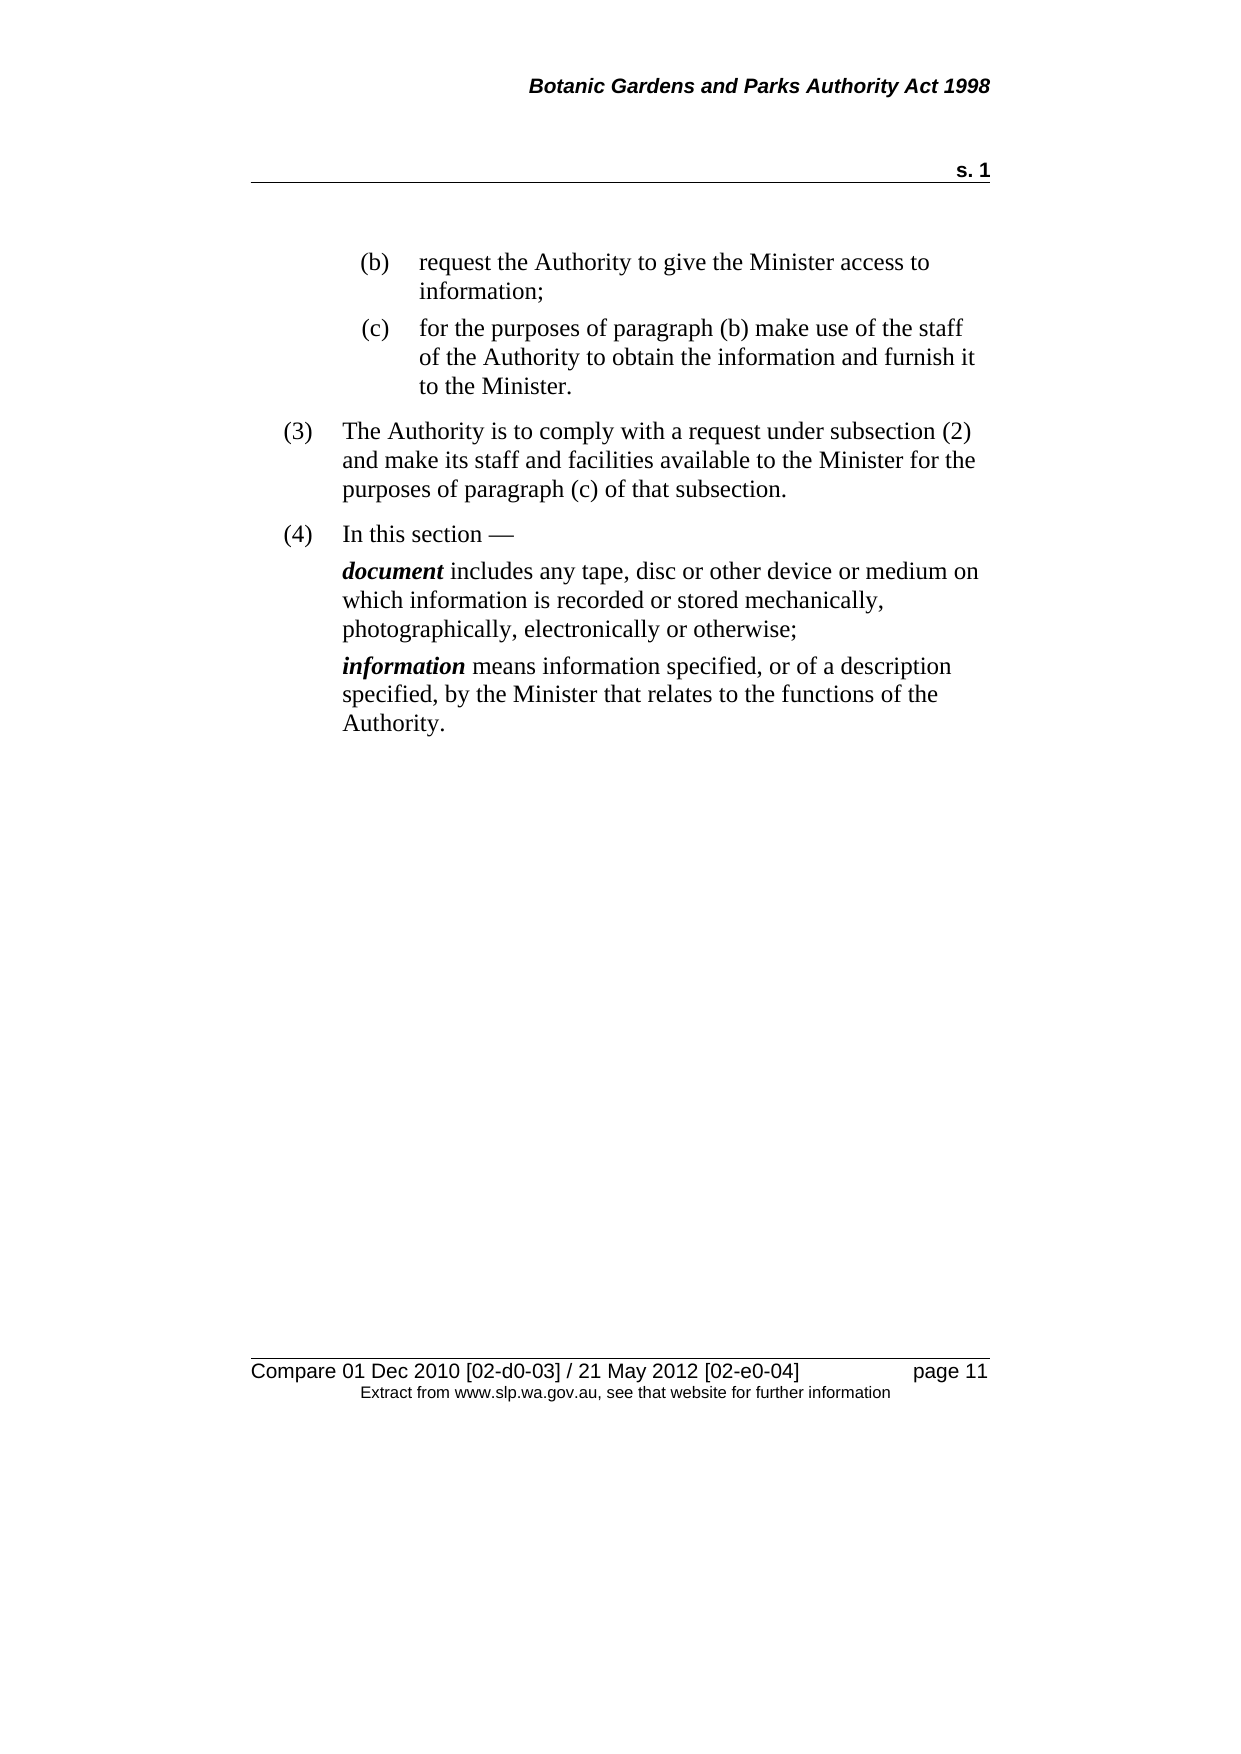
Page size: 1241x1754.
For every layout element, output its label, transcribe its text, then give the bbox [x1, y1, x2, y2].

text (c) for the purposes of paragraph (b) make use of the staff of the Authority to obtain the information and furnish it to the Minister. [251, 313, 990, 399]
text (3) The Authority is to comply with a request under subsection (2) and make its staff and facilities available to the Minister for the purposes of paragraph (c) of that subsection. [251, 416, 990, 502]
text (4) In this section — [251, 519, 990, 548]
text document includes any tape, disc or other device or medium on which information is recorded or stored mechanically, photographically, electronically or otherwise; [251, 556, 990, 642]
text information means information specified, or of a description specified, by the Minister that relates to the functions of the Authority. [251, 651, 990, 737]
text (b) request the Authority to give the Minister access to information; [251, 247, 990, 305]
